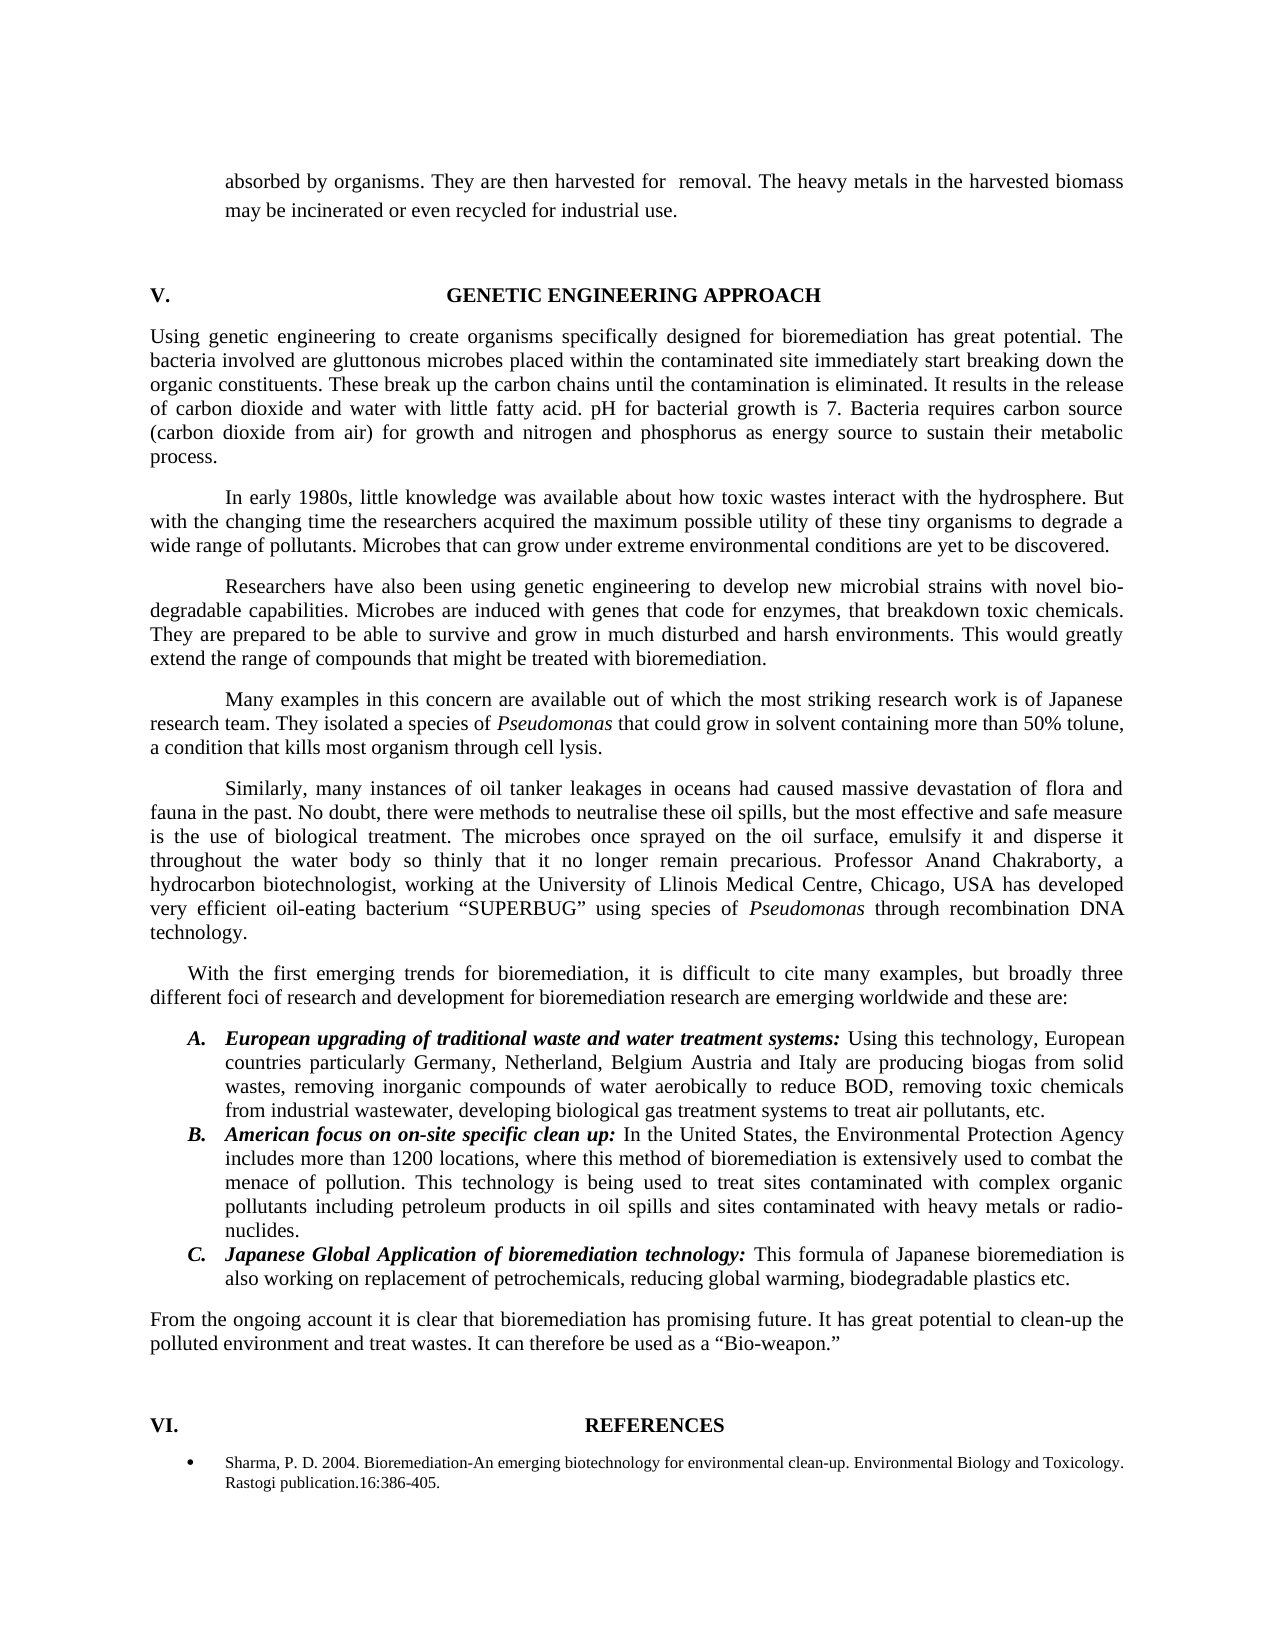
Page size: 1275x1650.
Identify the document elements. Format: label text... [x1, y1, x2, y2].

text Many examples in this concern are available out of which the most striking research work is of Japanese research team. They isolated a species of Pseudomonas that could grow in solvent containing more than 50% tolune, a condition that kills most organism through cell lysis. [150, 687, 1125, 759]
text V. GENETIC ENGINEERING APPROACH [150, 283, 1125, 307]
text Similarly, many instances of oil tanker leakages in oceans had caused massive devastation of flora and fauna in the past. No doubt, there were methods to neutralise these oil spills, but the most effective and safe measure is the use of biological treatment. The microbes once sprayed on the oil surface, emulsify it and disperse it throughout the water body so thinly that it no longer remain precarious. Professor Anand Chakraborty, a hydrocarbon biotechnologist, working at the University of Llinois Medical Centre, Chicago, USA has developed very efficient oil-eating bacterium “SUPERBUG” using species of Pseudomonas through recombination DNA technology. [150, 776, 1125, 944]
text VI. REFERENCES [150, 1412, 1125, 1437]
text Using genetic engineering to create organisms specifically designed for bioremediation has great potential. The bacteria involved are gluttonous microbes placed within the contaminated site immediately start breaking down the organic constituents. These break up the carbon chains until the contamination is eliminated. It results in the release of carbon dioxide and water with little fatty acid. pH for bacterial growth is 7. Bacteria requires carbon source (carbon dioxide from air) for growth and nitrogen and phosphorus as energy source to sustain their metabolic process. [150, 324, 1125, 468]
text Researchers have also been using genetic engineering to develop new microbial strains with novel bio-degradable capabilities. Microbes are induced with genes that code for enzymes, that breakdown toxic chemicals. They are prepared to be able to survive and grow in much disturbed and harsh environments. This would greatly extend the range of compounds that might be treated with bioremediation. [150, 574, 1125, 670]
list American focus on on-site specific clean up: In the United States, the Environmental Protection Agency includes more than 1200 locations, where this method of bioremediation is extensively used to combat the menace of pollution. This technology is being used to treat sites contaminated with complex organic pollutants including petroleum products in oil spills and sites contaminated with heavy metals or radio-nuclides. [187, 1122, 1125, 1242]
list Sharma, P. D. 2004. Bioremediation-An emerging biotechnology for environmental clean-up. Environmental Biology and Toxicology. Rastogi publication.16:386-405. [187, 1453, 1125, 1492]
text From the ongoing account it is clear that bioremediation has promising future. It has great potential to clean-up the polluted environment and treat wastes. It can therefore be used as a “Bio-weapon.” [150, 1307, 1125, 1355]
text With the first emerging trends for bioremediation, it is difficult to cite many examples, but broadly three different foci of research and development for bioremediation research are emerging worldwide and these are: [150, 961, 1125, 1009]
text In early 1980s, little knowledge was available about how toxic wastes interact with the hydrosphere. But with the changing time the researchers acquired the maximum possible utility of these tiny organisms to degrade a wide range of pollutants. Microbes that can grow under extreme environmental conditions are yet to be discovered. [150, 485, 1125, 557]
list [187, 150, 1125, 222]
list Japanese Global Application of bioremediation technology: This formula of Japanese bioremediation is also working on replacement of petrochemicals, reducing global warming, biodegradable plastics etc. [187, 1242, 1125, 1290]
list European upgrading of traditional waste and water treatment systems: Using this technology, European countries particularly Germany, Netherland, Belgium Austria and Italy are producing biogas from solid wastes, removing inorganic compounds of water aerobically to reduce BOD, removing toxic chemicals from industrial wastewater, developing biological gas treatment systems to treat air pollutants, etc. [187, 1026, 1125, 1122]
